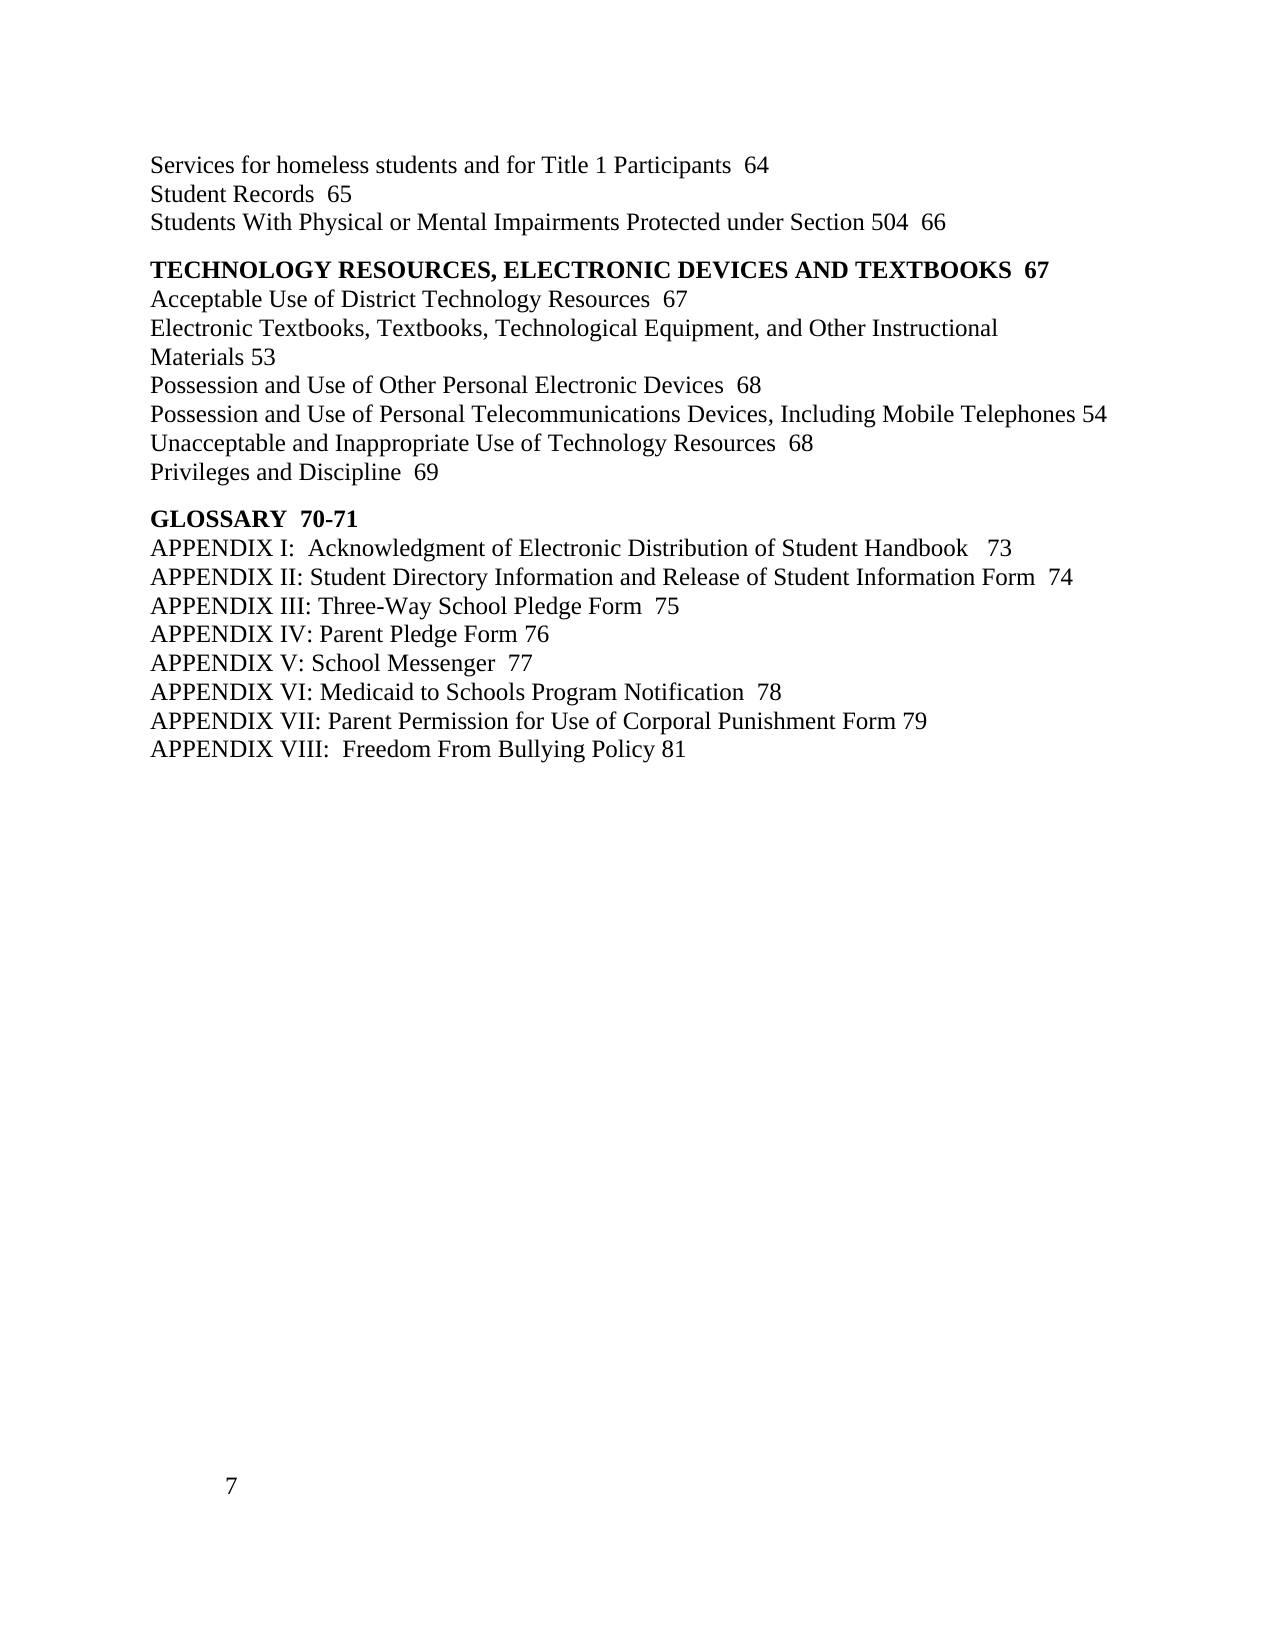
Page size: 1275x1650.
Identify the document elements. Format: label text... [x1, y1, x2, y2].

text APPENDIX I: Acknowledgment of Electronic Distribution of Student Handbook 73 [150, 533, 1125, 562]
text Services for homeless students and for Title 1 Participants 64 [150, 150, 1125, 179]
text TECHNOLOGY RESOURCES, ELECTRONIC DEVICES AND TEXTBOOKS 67 [150, 255, 1125, 284]
text Student Records 65 [150, 179, 1125, 207]
text Students With Physical or Mental Impairments Protected under Section 504 66 [150, 207, 1125, 236]
text APPENDIX VII: Parent Permission for Use of Corporal Punishment Form 79 [150, 706, 1125, 734]
text Possession and Use of Other Personal Electronic Devices 68 [150, 370, 1125, 399]
text Electronic Textbooks, Textbooks, Technological Equipment, and Other Instructional [150, 313, 1125, 342]
text Unacceptable and Inappropriate Use of Technology Resources 68 [150, 428, 1125, 457]
text APPENDIX VI: Medicaid to Schools Program Notification 78 [150, 677, 1125, 706]
text APPENDIX VIII: Freedom From Bullying Policy 81 [150, 734, 1125, 792]
text APPENDIX IV: Parent Pledge Form 76 [150, 619, 1125, 648]
text Materials 53 [150, 342, 1125, 370]
text Possession and Use of Personal Telecommunications Devices, Including Mobile Telephones 54 [150, 399, 1125, 428]
text Acceptable Use of District Technology Resources 67 [150, 284, 1125, 313]
text APPENDIX III: Three-Way School Pledge Form 75 [150, 591, 1125, 619]
text GLOSSARY 70-71 [150, 504, 1125, 533]
text APPENDIX V: School Messenger 77 [150, 648, 1125, 677]
text APPENDIX II: Student Directory Information and Release of Student Information Form 74 [150, 562, 1125, 591]
text Privileges and Discipline 69 [150, 457, 1125, 485]
